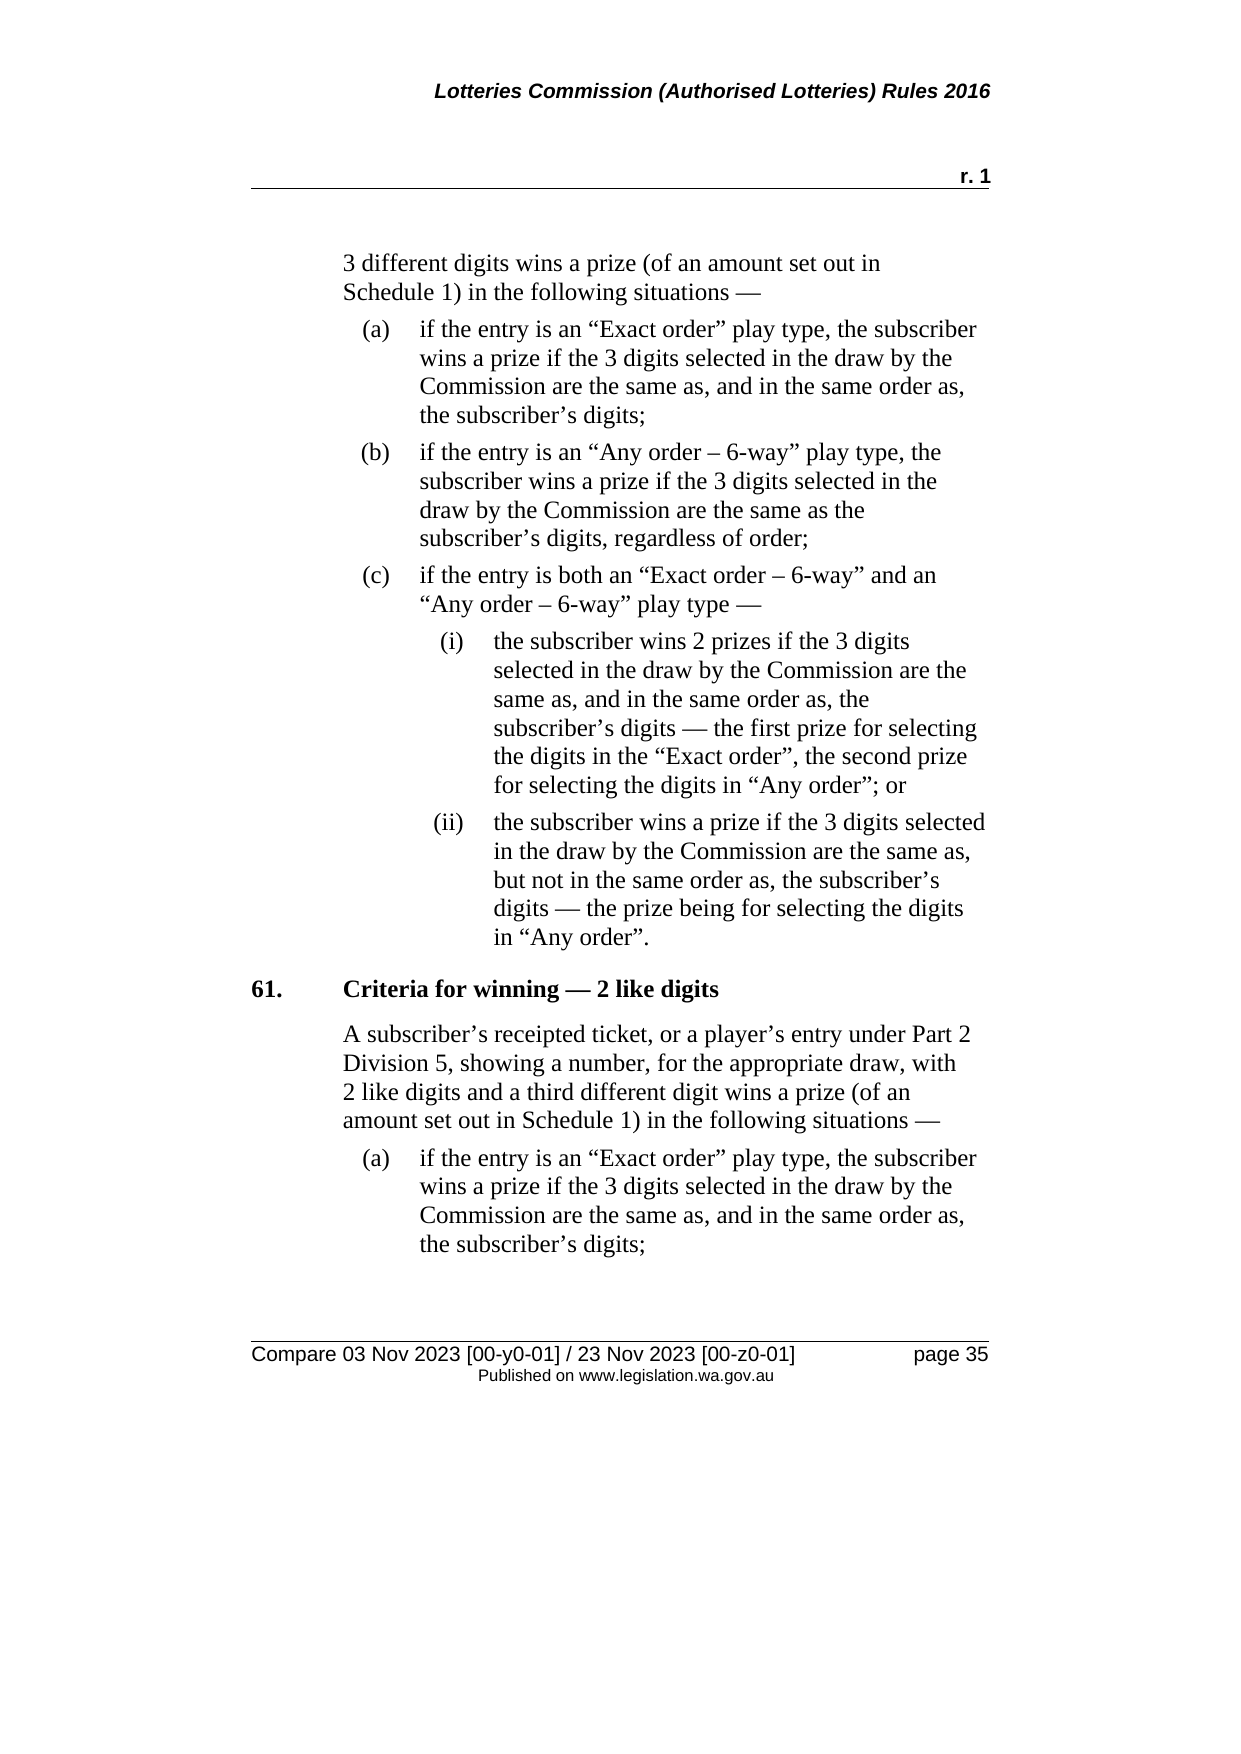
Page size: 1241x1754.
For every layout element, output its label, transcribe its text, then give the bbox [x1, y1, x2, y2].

text (ii) the subscriber wins a prize if the 3 digits selected in the draw by the Commission are the same as, but not in the same order as, the subscriber’s digits — the prize being for selecting the digits in “Any order”. [251, 807, 989, 951]
text A subscriber’s receipted ticket, or a player’s entry under Part 2 Division 5, showing a number, for the appropriate draw, with 2 like digits and a third different digit wins a prize (of an amount set out in Schedule 1) in the following situations — [251, 1019, 989, 1134]
text (i) the subscriber wins 2 prizes if the 3 digits selected in the draw by the Commission are the same as, and in the same order as, the subscriber’s digits — the first prize for selecting the digits in the “Exact order”, the second prize for selecting the digits in “Any order”; or [251, 626, 989, 799]
text (a) if the entry is an “Exact order” play type, the subscriber wins a prize if the 3 digits selected in the draw by the Commission are the same as, and in the same order as, the subscriber’s digits; [251, 1143, 989, 1258]
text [251, 248, 989, 306]
text (a) if the entry is an “Exact order” play type, the subscriber wins a prize if the 3 digits selected in the draw by the Commission are the same as, and in the same order as, the subscriber’s digits; [251, 314, 989, 429]
subtitle 61. Criteria for winning — 2 like digits [251, 974, 989, 1003]
text (b) if the entry is an “Any order – 6-way” play type, the subscriber wins a prize if the 3 digits selected in the draw by the Commission are the same as the subscriber’s digits, regardless of order; [251, 437, 989, 552]
text (c) if the entry is both an “Exact order – 6-way” and an “Any order – 6-way” play type — [251, 561, 989, 618]
